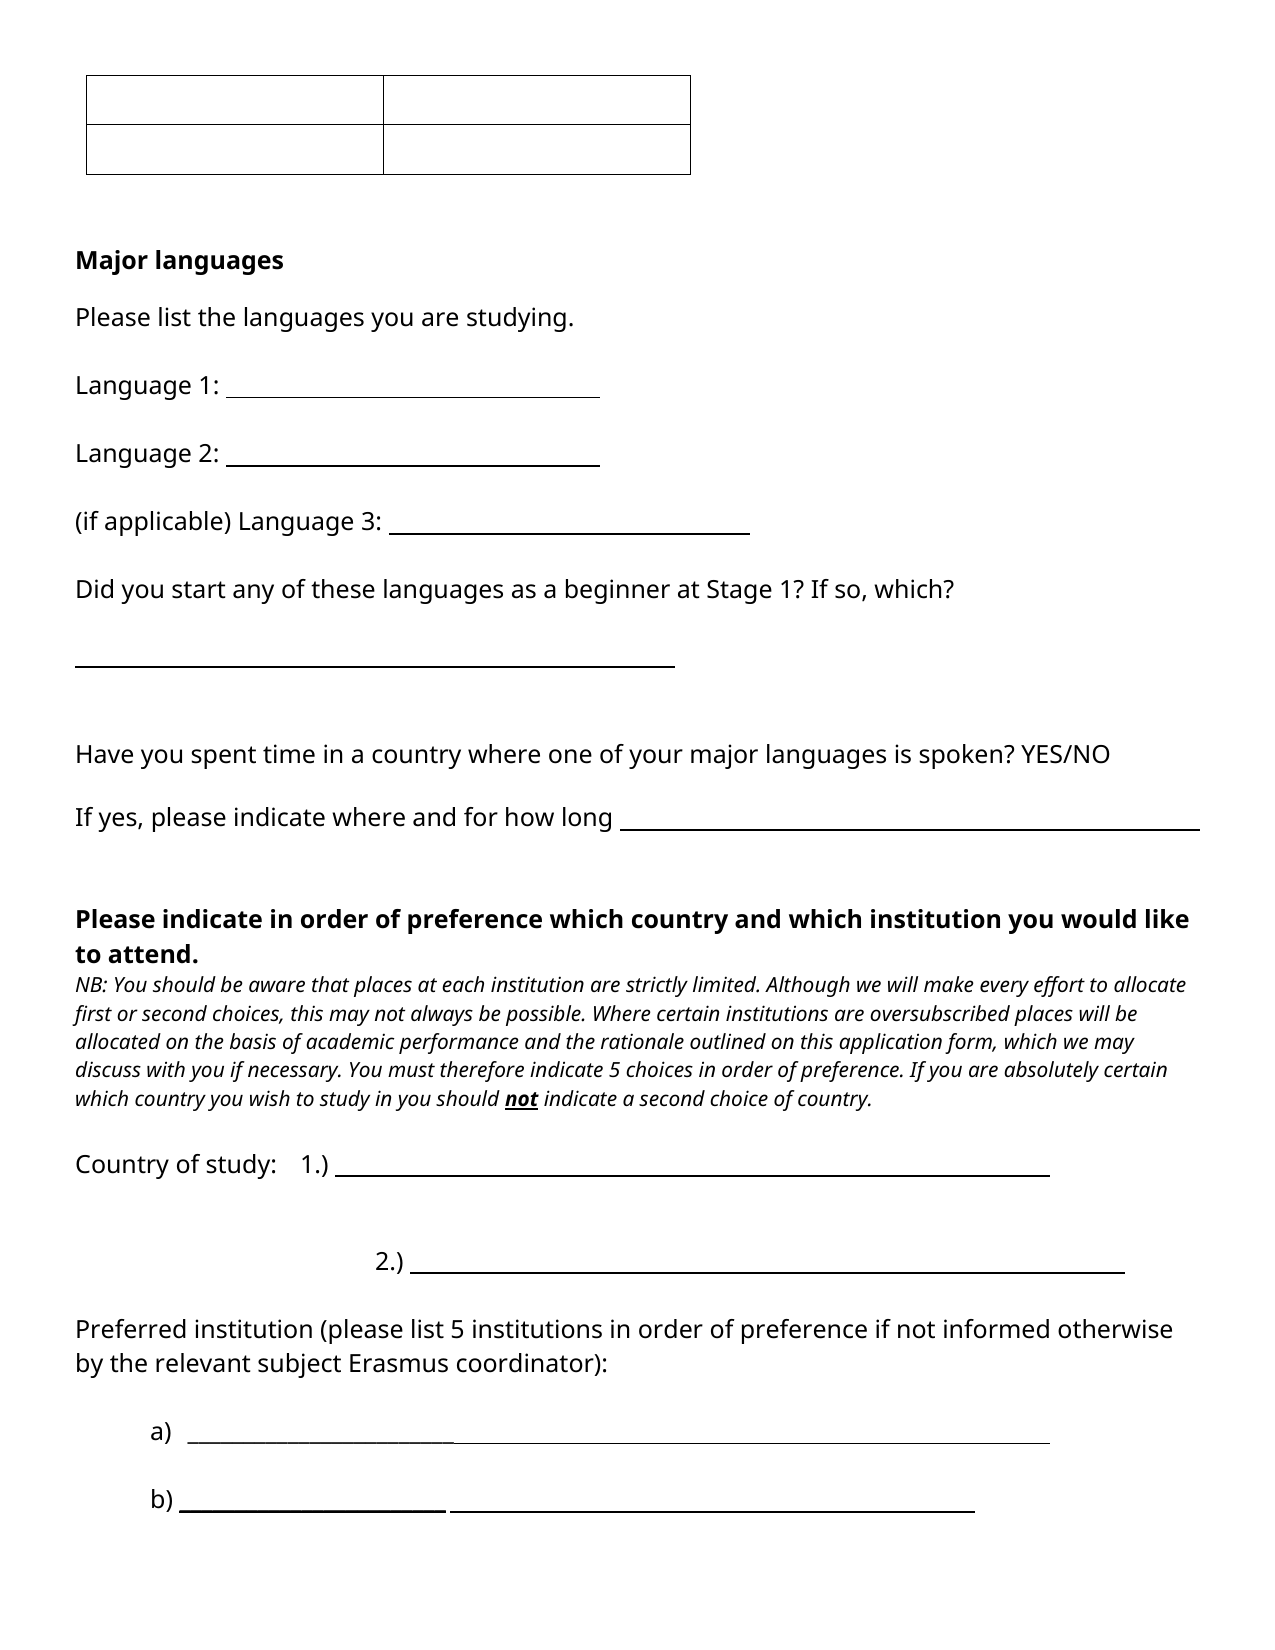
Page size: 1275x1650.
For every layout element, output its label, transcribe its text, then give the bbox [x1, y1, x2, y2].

text Language 1: [75, 368, 1200, 402]
text If yes, please indicate where and for how long [75, 800, 1200, 834]
text Did you start any of these languages as a beginner at Stage 1? If so, which? [75, 572, 1200, 606]
text (if applicable) Language 3: [75, 504, 1200, 538]
list ________________________ [150, 1414, 1200, 1448]
text NB: You should be aware that places at each institution are strictly limited. Although we will make every effort to allocate first or second choices, this may not always be possible. Where certain institutions are oversubscribed places will be allocated on the basis of academic performance and the rationale outlined on this application form, which we may discuss with you if necessary. You must therefore indicate 5 choices in order of preference. If you are absolutely certain which country you wish to study in you should not indicate a second choice of country. [75, 970, 1200, 1112]
table_cell [87, 125, 383, 174]
table_cell [384, 125, 690, 174]
table_cell [384, 76, 690, 124]
table_cell [87, 76, 383, 124]
text Preferred institution (please list 5 institutions in order of preference if not informed otherwise by the relevant subject Erasmus coordinator): [75, 1312, 1200, 1380]
subtitle Major languages [75, 243, 1200, 277]
text Language 2: [75, 436, 1200, 470]
text Country of study: 1.) [75, 1147, 1200, 1181]
text Please list the languages you are studying. [75, 300, 1200, 334]
text Have you spent time in a country where one of your major languages is spoken? YES/NO [75, 737, 1200, 771]
text Please indicate in order of preference which country and which institution you would like to attend. [75, 902, 1200, 970]
text b) ________________________ [75, 1482, 1200, 1516]
text 2.) [75, 1243, 1200, 1277]
